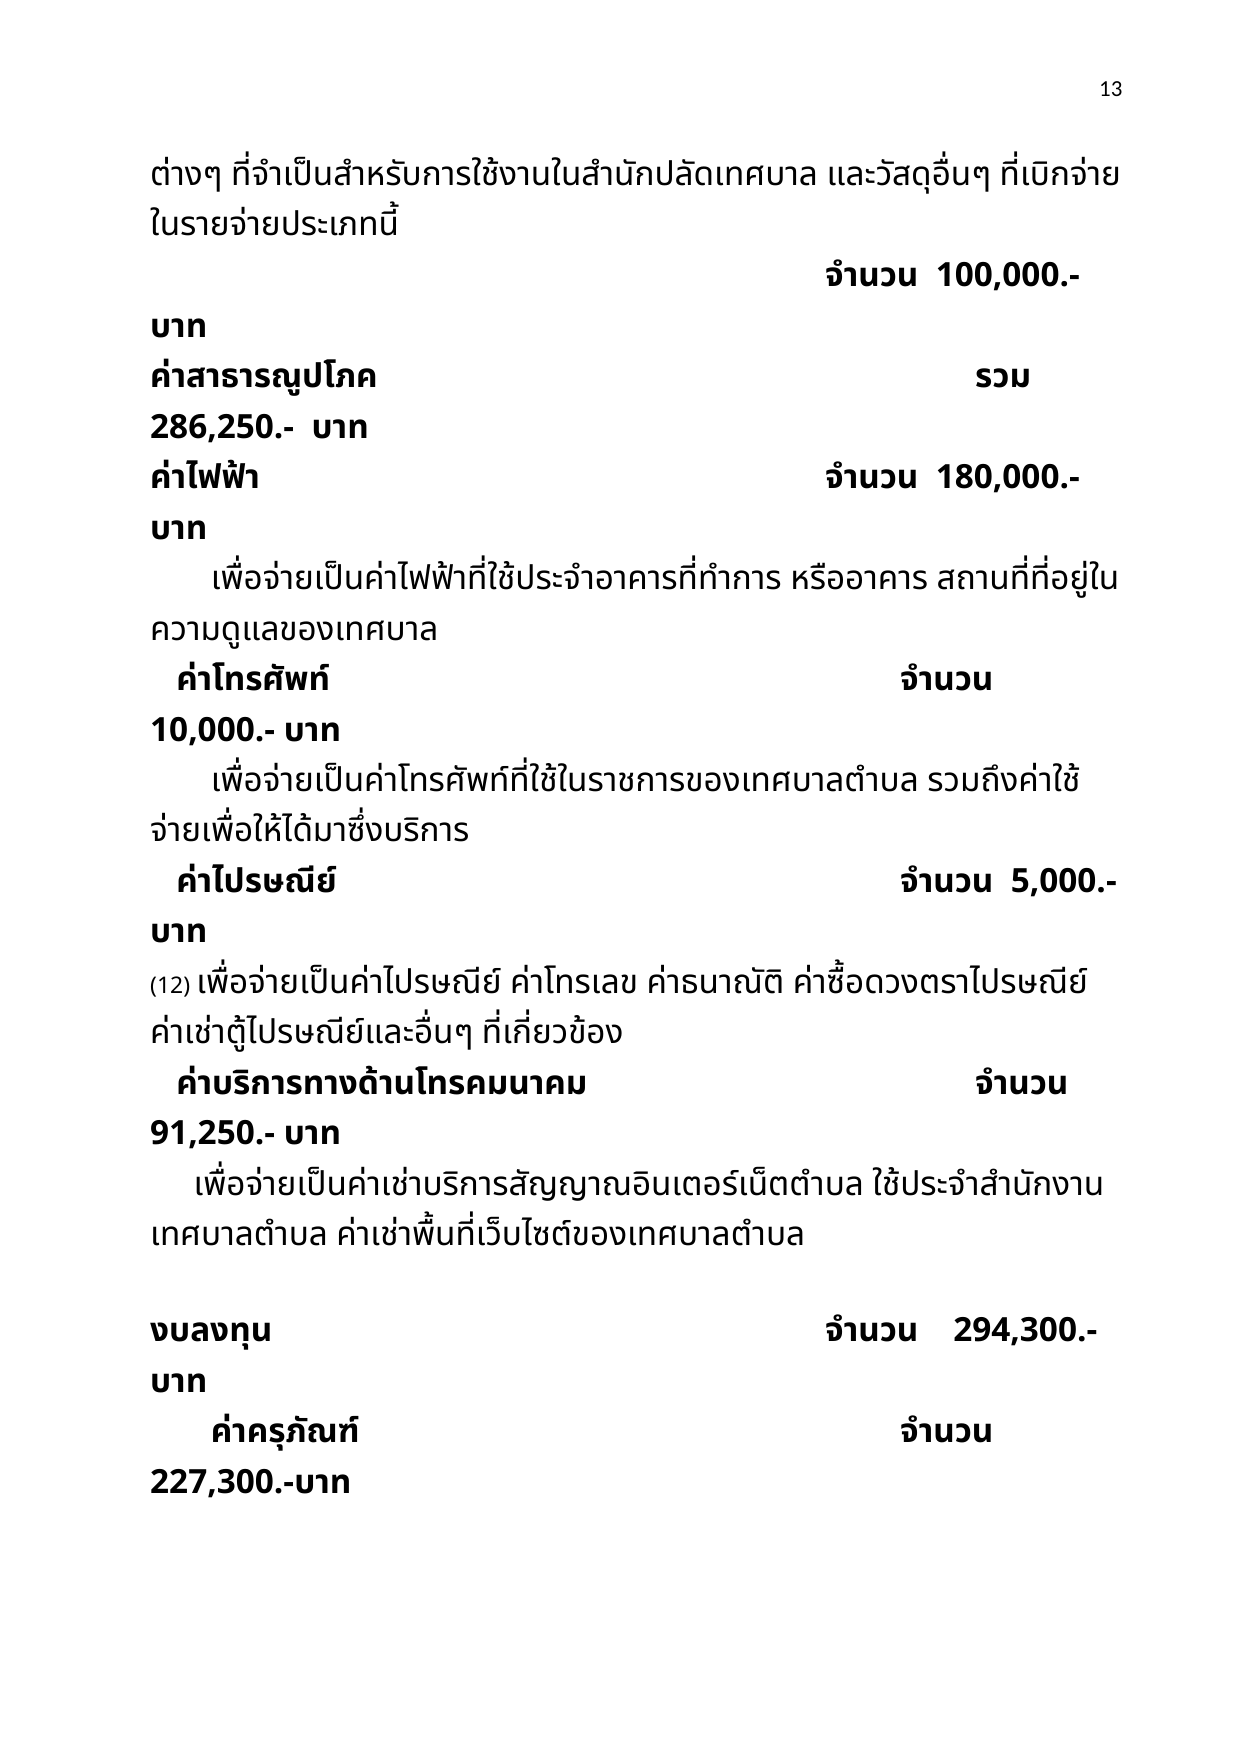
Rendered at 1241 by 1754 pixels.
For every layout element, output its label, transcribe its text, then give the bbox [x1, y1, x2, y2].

text เพื่อจ่ายเป็นค่าเช่าบริการสัญญาณอินเตอร์เน็ตตำบล ใช้ประจำสำนักงานเทศบาลตำบล ค่าเช่าพื้นที่เว็บไซต์ของเทศบาลตำบล [150, 1160, 1122, 1261]
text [150, 150, 1122, 251]
text (12) เพื่อจ่ายเป็นค่าไปรษณีย์ ค่าโทรเลข ค่าธนาณัติ ค่าซื้อดวงตราไปรษณีย์ ค่าเช่าตู้ไปรษณีย์และอื่นๆ ที่เกี่ยวข้อง [150, 958, 1122, 1059]
text ค่าสาธารณูปโภค รวม 286,250.- บาท [150, 352, 1122, 453]
text ค่าบริการทางด้านโทรคมนาคม จำนวน 91,250.- บาท [150, 1059, 1122, 1160]
text ค่าไปรษณีย์ จำนวน 5,000.- บาท [150, 857, 1122, 958]
text จำนวน 100,000.- บาท [150, 251, 1122, 352]
text ค่าครุภัณฑ์ จำนวน 227,300.-บาท [150, 1407, 1122, 1508]
text ค่าไฟฟ้า จำนวน 180,000.- บาท [150, 453, 1122, 554]
text เพื่อจ่ายเป็นค่าไฟฟ้าที่ใช้ประจำอาคารที่ทำการ หรืออาคาร สถานที่ที่อยู่ในความดูแลของเทศบาล [150, 554, 1122, 655]
text งบลงทุน จำนวน 294,300.-บาท [150, 1306, 1122, 1407]
text เพื่อจ่ายเป็นค่าโทรศัพท์ที่ใช้ในราชการของเทศบาลตำบล รวมถึงค่าใช้จ่ายเพื่อให้ได้มาซึ่งบริการ [150, 756, 1122, 857]
text ค่าโทรศัพท์ จำนวน 10,000.- บาท [150, 655, 1122, 756]
